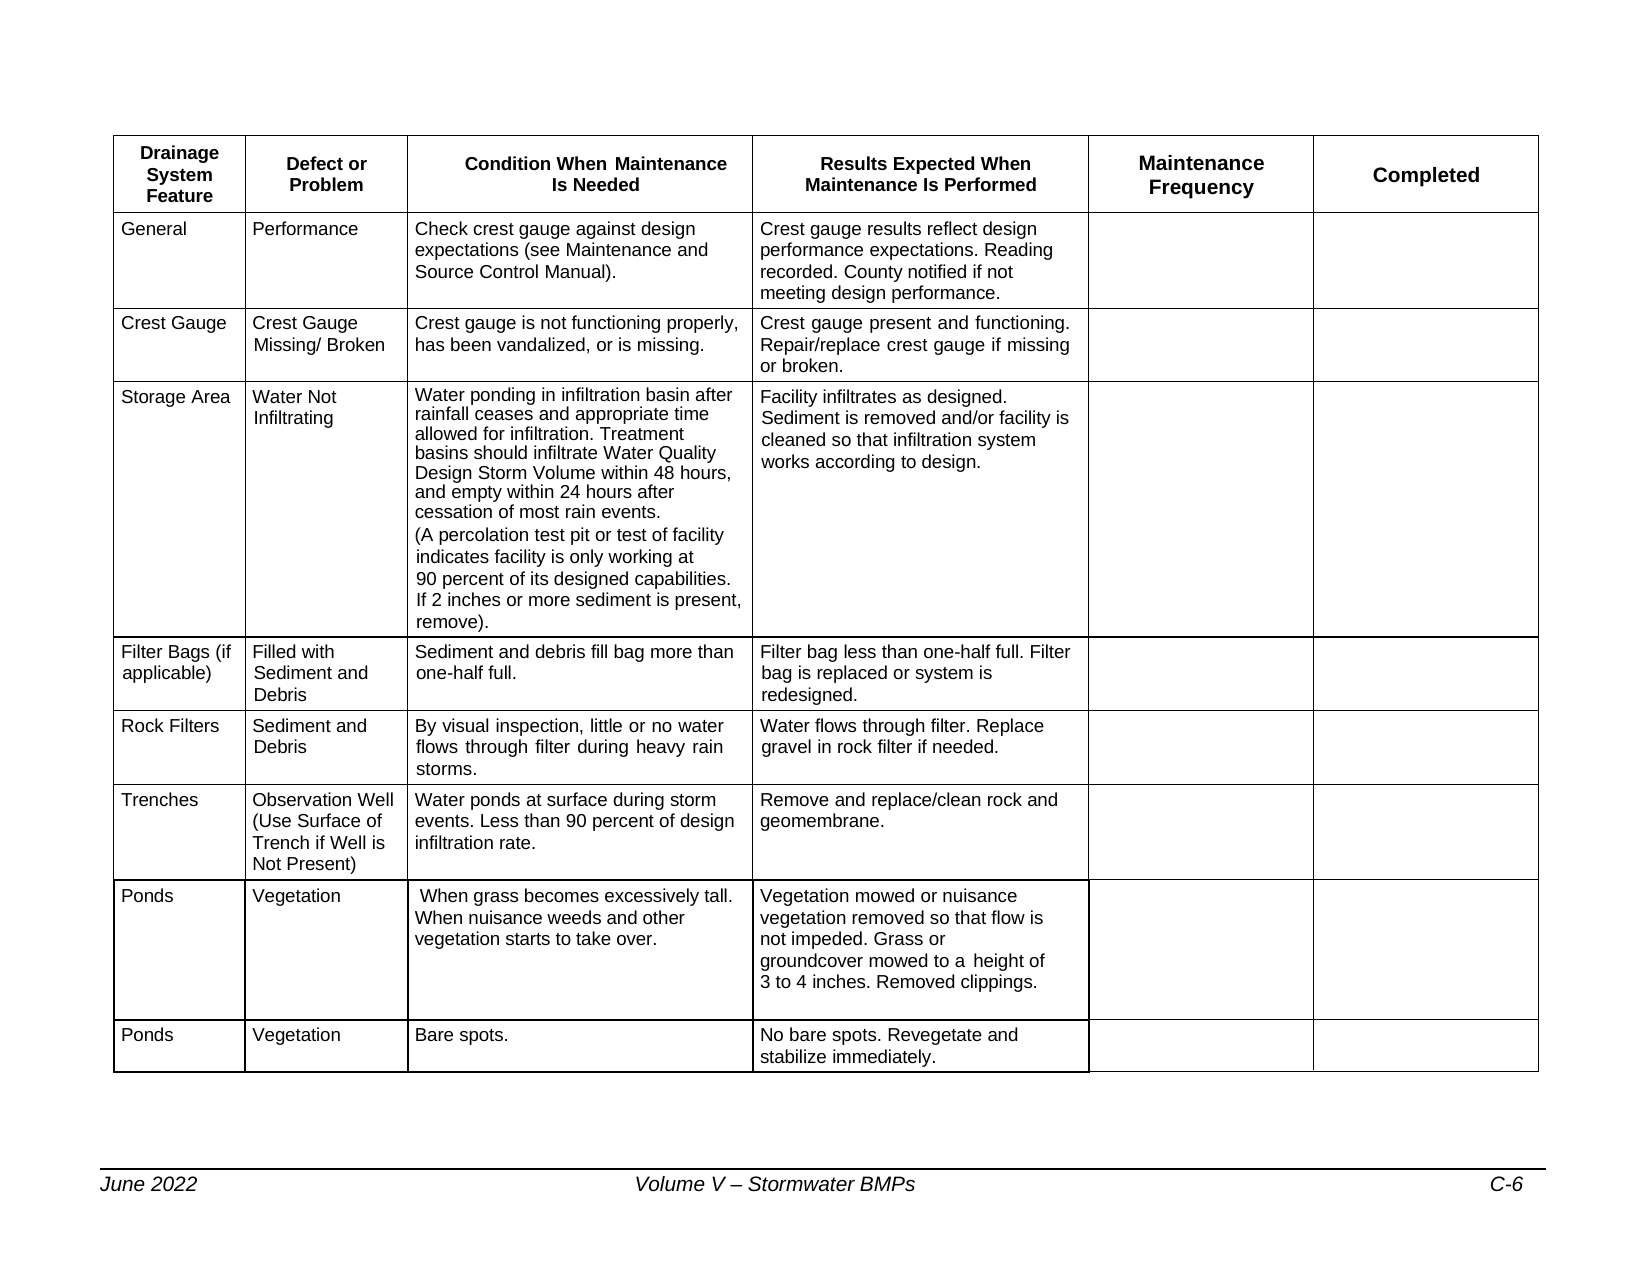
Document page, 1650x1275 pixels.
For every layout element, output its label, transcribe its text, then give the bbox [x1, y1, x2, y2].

table_header Completed [1314, 136, 1538, 212]
table_cell Remove and replace/clean rock and geomembrane. [753, 785, 1088, 879]
table_cell [1314, 785, 1538, 879]
table_cell Water Not Infiltrating [246, 382, 407, 636]
table_cell Crest gauge is not functioning properly, has been vandalized, or is missing. [408, 309, 752, 381]
table_cell [1314, 213, 1538, 308]
table_cell Vegetation [246, 881, 407, 1019]
table_cell No bare spots. Revegetate and stabilize immediately. [754, 1021, 1088, 1071]
table_cell Rock Filters [114, 711, 245, 784]
table_cell Water ponding in infiltration basin after rainfall ceases and appropriate time allowed for infiltration. Treatment basins should infiltrate Water Quality Design Storm Volume within 48 hours, and empty within 24 hours after cessation of most rain events. (A percolation test pit or test of facility indicates facility is only working at 90 percent of its designed capabilities. If 2 inches or more sediment is present, remove). [408, 382, 752, 636]
table_cell Check crest gauge against design expectations (see Maintenance and Source Control Manual). [408, 213, 752, 308]
table_cell [1314, 880, 1538, 1019]
table_cell Filled with Sediment and Debris [246, 638, 407, 710]
table_cell [1314, 382, 1538, 636]
table_cell General [114, 213, 245, 308]
table_cell Trenches [114, 785, 245, 879]
table_cell When grass becomes excessively tall. When nuisance weeds and other vegetation starts to take over. [409, 881, 752, 1019]
table_cell Sediment and Debris [246, 711, 407, 784]
table_cell Water ponds at surface during storm events. Less than 90 percent of design infiltration rate. [408, 785, 752, 879]
table_cell [1090, 880, 1313, 1019]
table_cell Facility infiltrates as designed. Sediment is removed and/or facility is cleaned so that infiltration system works according to design. [753, 382, 1088, 636]
table_cell [1314, 309, 1538, 381]
table_header Results Expected When Maintenance Is Performed [753, 136, 1088, 212]
table_cell Crest gauge present and functioning. Repair/replace crest gauge if missing or broken. [753, 309, 1088, 381]
table_cell Filter Bags (if applicable) [114, 638, 245, 710]
table_header Drainage System Feature [114, 136, 245, 212]
table_cell [1089, 382, 1313, 636]
table_header Defect or Problem [246, 136, 407, 212]
table_cell [1090, 1020, 1314, 1071]
table_header Maintenance Frequency [1089, 136, 1313, 212]
table_cell Storage Area [114, 382, 245, 636]
table_cell Ponds [115, 881, 244, 1019]
table_cell [1314, 711, 1538, 784]
table_cell Crest Gauge Missing/ Broken [246, 309, 407, 381]
table_cell [1089, 638, 1313, 710]
table_cell [1314, 638, 1538, 710]
table_cell [1314, 1020, 1538, 1071]
table_cell [1089, 213, 1313, 308]
table_cell Crest gauge results reflect design performance expectations. Reading recorded. County notified if not meeting design performance. [753, 213, 1088, 308]
table_header Condition When Maintenance Is Needed [408, 136, 752, 212]
table_cell Ponds [115, 1021, 244, 1071]
table_cell Bare spots. [409, 1021, 752, 1071]
table_cell [1089, 785, 1313, 879]
table_cell Vegetation [246, 1021, 407, 1071]
table_cell Filter bag less than one-half full. Filter bag is replaced or system is redesigned. [753, 638, 1088, 710]
table_cell Crest Gauge [114, 309, 245, 381]
table_cell Sediment and debris fill bag more than one-half full. [408, 638, 752, 710]
table_cell Vegetation mowed or nuisance vegetation removed so that flow is not impeded. Grass or groundcover mowed to a height of 3 to 4 inches. Removed clippings. [754, 881, 1088, 1019]
table_cell [1089, 711, 1313, 784]
table_cell Performance [246, 213, 407, 308]
table_cell Observation Well (Use Surface of Trench if Well is Not Present) [246, 785, 407, 879]
table_cell By visual inspection, little or no water flows through filter during heavy rain storms. [408, 711, 752, 784]
table_cell [1089, 309, 1313, 381]
table_cell Water flows through filter. Replace gravel in rock filter if needed. [753, 711, 1088, 784]
